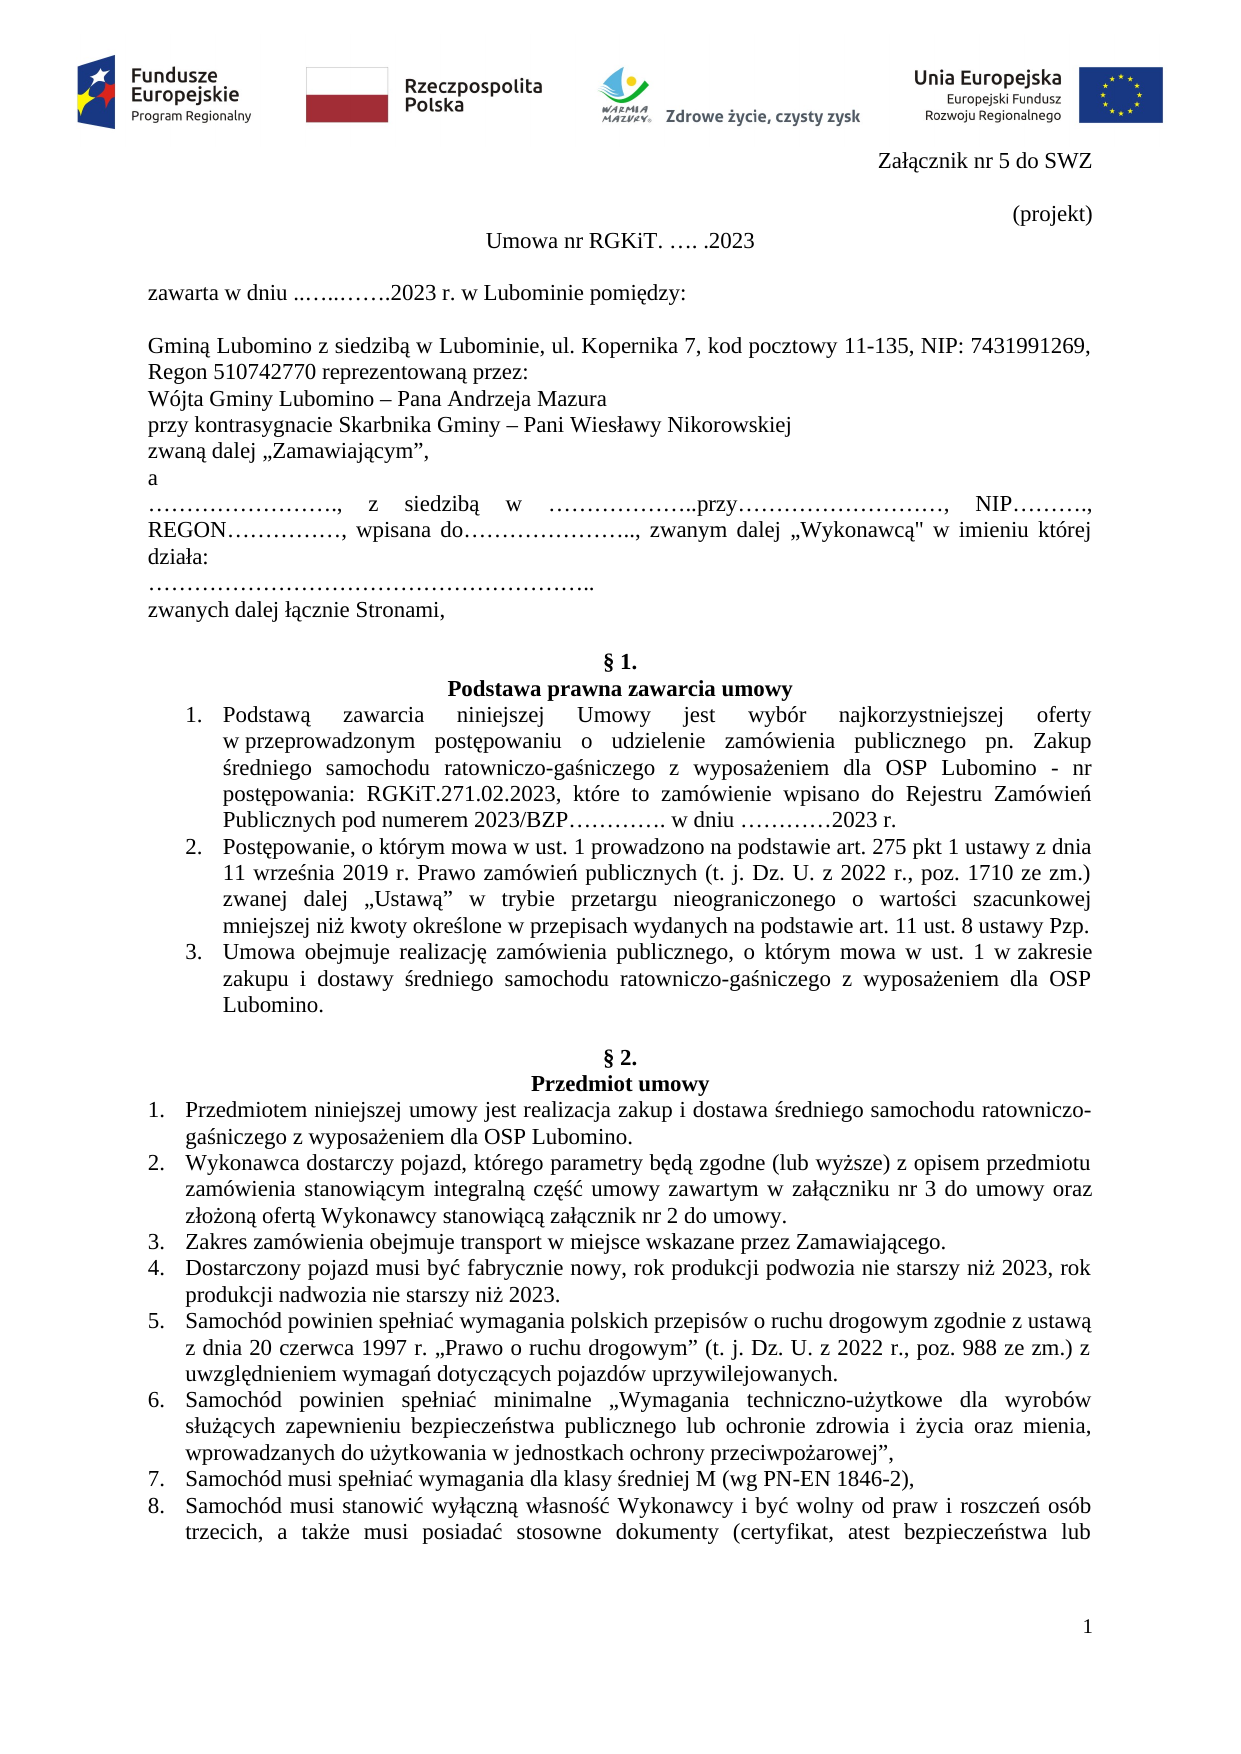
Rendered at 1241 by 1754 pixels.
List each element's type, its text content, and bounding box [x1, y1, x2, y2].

text ……………………., z siedzibą w ………………..przy………………………, NIP………., REGON……………, wpisana do………………….., zwanym dalej „Wykonawcą" w imieniu której działa: [148, 490, 1093, 569]
text zwaną dalej „Zamawiającym”, [148, 437, 1093, 464]
list Przedmiotem niniejszej umowy jest realizacja zakup i dostawa średniego samochodu ratowniczo-gaśniczego z wyposażeniem dla OSP Lubomino. [148, 1096, 1093, 1149]
list Samochód musi spełniać wymagania dla klasy średniej M (wg PN-EN 1846-2), [148, 1465, 1093, 1492]
list Postępowanie, o którym mowa w ust. 1 prowadzono na podstawie art. 275 pkt 1 ustawy z dnia 11 września 2019 r. Prawo zamówień publicznych (t. j. Dz. U. z 2022 r., poz. 1710 ze zm.) zwanej dalej „Ustawą” w trybie przetargu nieograniczonego o wartości szacunkowej mniejszej niż kwoty określone w przepisach wydanych na podstawie art. 11 ust. 8 ustawy Pzp. [185, 833, 1093, 938]
text Przedmiot umowy [148, 1070, 1093, 1096]
list Umowa obejmuje realizację zamówienia publicznego, o którym mowa w ust. 1 w zakresie zakupu i dostawy średniego samochodu ratowniczo-gaśniczego z wyposażeniem dla OSP Lubomino. [185, 938, 1093, 1017]
text przy kontrasygnacie Skarbnika Gminy – Pani Wiesławy Nikorowskiej [148, 411, 1093, 437]
list Samochód powinien spełniać minimalne „Wymagania techniczno-użytkowe dla wyrobów służących zapewnieniu bezpieczeństwa publicznego lub ochronie zdrowia i życia oraz mienia, wprowadzanych do użytkowania w jednostkach ochrony przeciwpożarowej”, [148, 1386, 1093, 1465]
list Zakres zamówienia obejmuje transport w miejsce wskazane przez Zamawiającego. [148, 1228, 1093, 1254]
text ………………………………………………….. [148, 569, 1093, 596]
list Dostarczony pojazd musi być fabrycznie nowy, rok produkcji podwozia nie starszy niż 2023, rok produkcji nadwozia nie starszy niż 2023. [148, 1254, 1093, 1307]
text (projekt) [148, 200, 1093, 227]
picture [36, 34, 1199, 147]
text Podstawa prawna zawarcia umowy [148, 675, 1093, 701]
list Podstawą zawarcia niniejszej Umowy jest wybór najkorzystniejszej oferty w przeprowadzonym postępowaniu o udzielenie zamówienia publicznego pn. Zakup średniego samochodu ratowniczo-gaśniczego z wyposażeniem dla OSP Lubomino - nr postępowania: RGKiT.271.02.2023, które to zamówienie wpisano do Rejestru Zamówień Publicznych pod numerem 2023/BZP…………. w dniu …………2023 r. [185, 701, 1093, 833]
text Załącznik nr 5 do SWZ [148, 148, 1093, 174]
list Wykonawca dostarczy pojazd, którego parametry będą zgodne (lub wyższe) z opisem przedmiotu zamówienia stanowiącym integralną część umowy zawartym w załączniku nr 3 do umowy oraz złożoną ofertą Wykonawcy stanowiącą załącznik nr 2 do umowy. [148, 1149, 1093, 1228]
text Wójta Gminy Lubomino – Pana Andrzeja Mazura [148, 385, 1093, 411]
text Umowa nr RGKiT. …. .2023 [148, 227, 1093, 253]
text § 1. [148, 648, 1093, 675]
text zawarta w dniu ..…..…….2023 r. w Lubominie pomiędzy: [148, 279, 1093, 306]
text Gminą Lubomino z siedzibą w Lubominie, ul. Kopernika 7, kod pocztowy 11-135, NIP: 7431991269, Regon 510742770 reprezentowaną przez: [148, 332, 1093, 385]
text zwanych dalej łącznie Stronami, [148, 596, 1093, 622]
text § 2. [148, 1044, 1093, 1070]
text a [148, 464, 1093, 490]
list Samochód powinien spełniać wymagania polskich przepisów o ruchu drogowym zgodnie z ustawą z dnia 20 czerwca 1997 r. „Prawo o ruchu drogowym” (t. j. Dz. U. z 2022 r., poz. 988 ze zm.) z uwzględnieniem wymagań dotyczących pojazdów uprzywilejowanych. [148, 1307, 1093, 1386]
